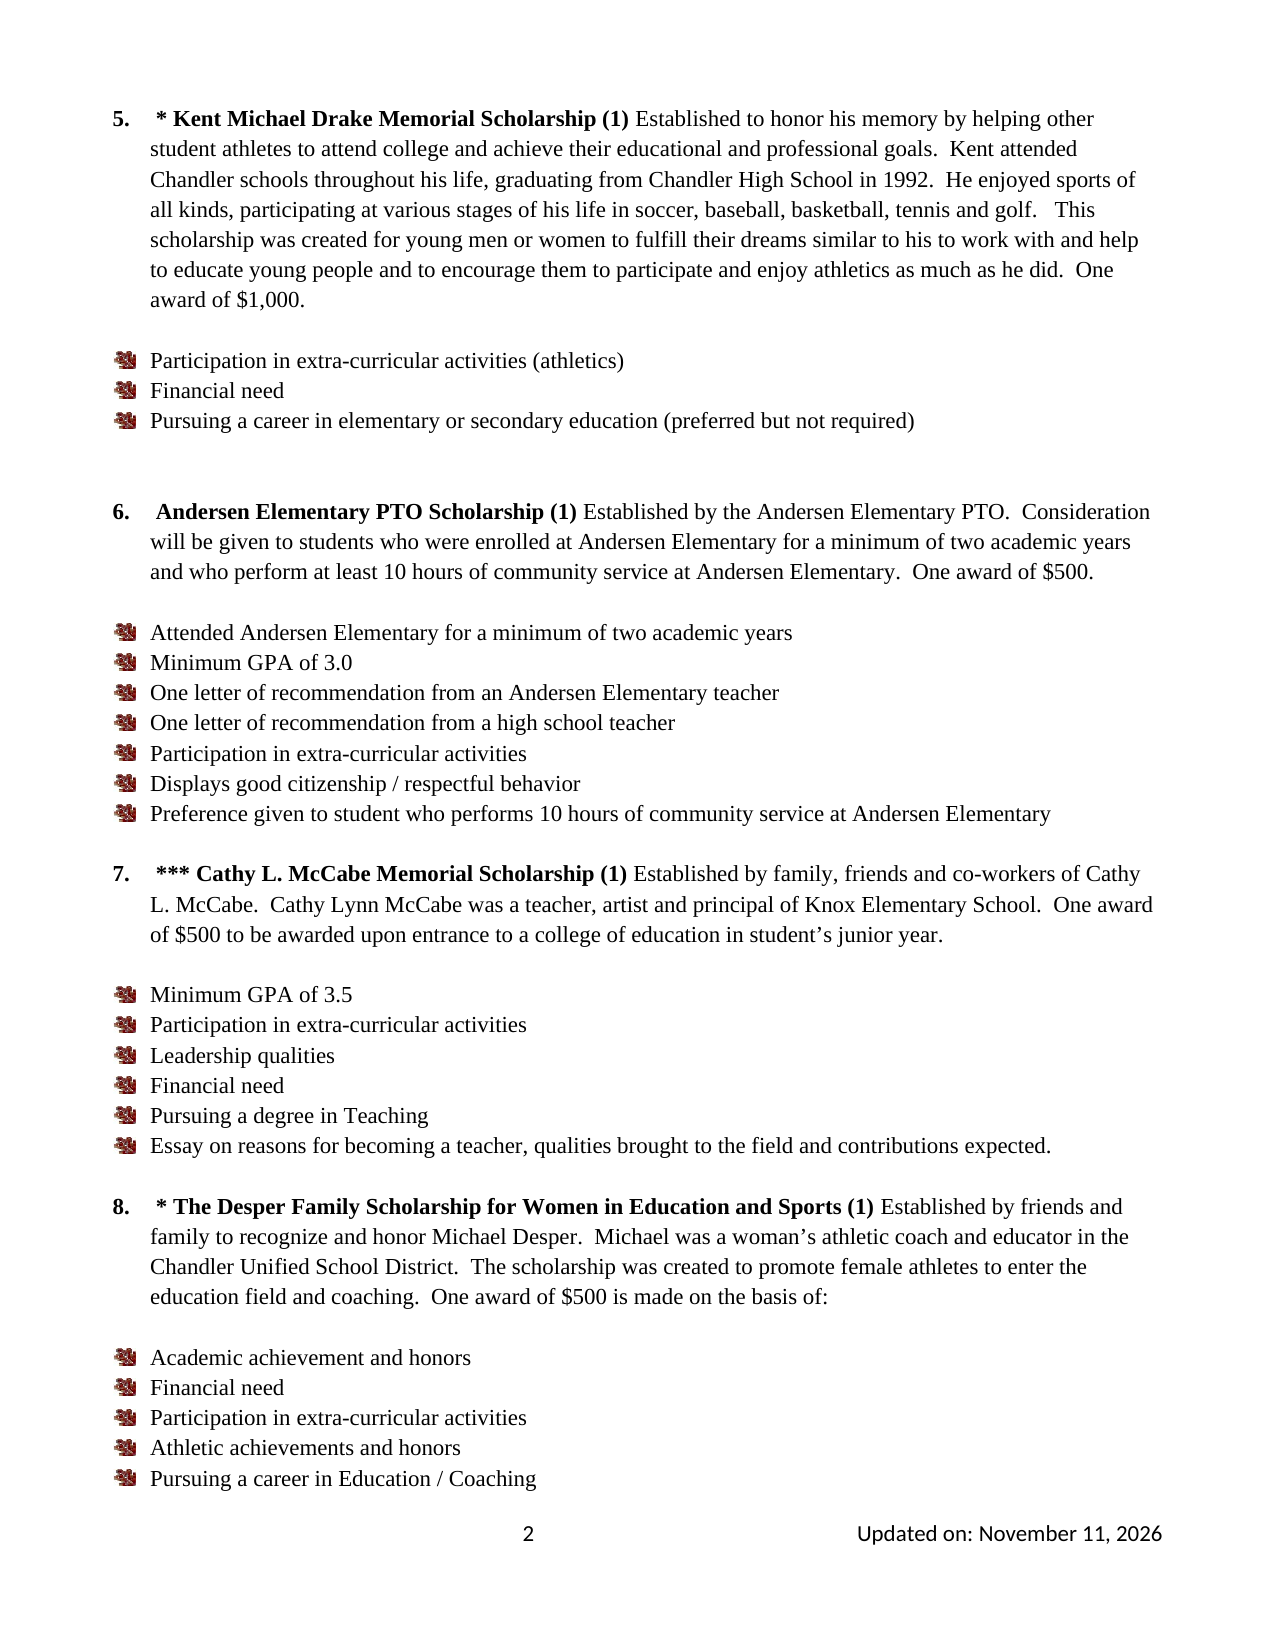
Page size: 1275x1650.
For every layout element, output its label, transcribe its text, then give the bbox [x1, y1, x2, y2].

list Attended Andersen Elementary for a minimum of two academic years [112, 619, 1162, 645]
list Financial need [112, 1072, 1162, 1098]
picture [113, 804, 136, 822]
picture [113, 351, 136, 369]
picture [113, 1439, 136, 1456]
list Pursuing a career in Education / Coaching [112, 1464, 1162, 1491]
list Pursuing a degree in Teaching [112, 1102, 1162, 1128]
picture [113, 1469, 136, 1486]
list Athletic achievements and honors [112, 1434, 1162, 1461]
picture [113, 714, 136, 731]
picture [113, 1409, 136, 1426]
picture [113, 1046, 136, 1064]
picture [113, 1076, 136, 1094]
picture [113, 684, 136, 701]
list Financial need [112, 1374, 1162, 1400]
list * Kent Michael Drake Memorial Scholarship (1) Established to honor his memory by helping other student athletes to attend college and achieve their educational and professional goals. Kent attended Chandler schools throughout his life, graduating from Chandler High School in 1992. He enjoyed sports of all kinds, participating at various stages of his life in soccer, baseball, basketball, tennis and golf. This scholarship was created for young men or women to fulfill their dreams similar to his to work with and help to educate young people and to encourage them to participate and enjoy athletics as much as he did. One award of $1,000. [112, 105, 1162, 313]
list One letter of recommendation from an Andersen Elementary teacher [112, 679, 1162, 706]
list Financial need [112, 377, 1162, 403]
picture [113, 623, 136, 641]
picture [113, 1016, 136, 1033]
list Participation in extra-curricular activities [112, 739, 1162, 766]
picture [113, 1137, 136, 1154]
list One letter of recommendation from a high school teacher [112, 709, 1162, 736]
picture [113, 412, 136, 429]
picture [113, 381, 136, 399]
list Essay on reasons for becoming a teacher, qualities brought to the field and contributions expected. [112, 1132, 1162, 1159]
list *** Cathy L. McCabe Memorial Scholarship (1) Established by family, friends and co-workers of Cathy L. McCabe. Cathy Lynn McCabe was a teacher, artist and principal of Knox Elementary School. One award of $500 to be awarded upon entrance to a college of education in student’s junior year. [112, 860, 1162, 947]
list Pursuing a career in elementary or secondary education (preferred but not required) [112, 407, 1162, 434]
picture [113, 774, 136, 792]
list Participation in extra-curricular activities [112, 1011, 1162, 1038]
list Participation in extra-curricular activities [112, 1404, 1162, 1431]
picture [113, 744, 136, 761]
list Participation in extra-curricular activities (athletics) [112, 347, 1162, 373]
picture [113, 986, 136, 1003]
list * The Desper Family Scholarship for Women in Education and Sports (1) Established by friends and family to recognize and honor Michael Desper. Michael was a woman’s athletic coach and educator in the Chandler Unified School District. The scholarship was created to promote female athletes to enter the education field and coaching. One award of $500 is made on the basis of: [112, 1193, 1162, 1310]
list Minimum GPA of 3.5 [112, 981, 1162, 1008]
picture [113, 1378, 136, 1396]
list Minimum GPA of 3.0 [112, 649, 1162, 675]
list Andersen Elementary PTO Scholarship (1) Established by the Andersen Elementary PTO. Consideration will be given to students who were enrolled at Andersen Elementary for a minimum of two academic years and who perform at least 10 hours of community service at Andersen Elementary. One award of $500. [112, 498, 1162, 585]
picture [113, 1348, 136, 1366]
list Displays good citizenship / respectful behavior [112, 770, 1162, 796]
picture [113, 1106, 136, 1124]
list Leadership qualities [112, 1042, 1162, 1068]
picture [113, 653, 136, 671]
list Preference given to student who performs 10 hours of community service at Andersen Elementary [112, 800, 1162, 826]
list Academic achievement and honors [112, 1344, 1162, 1370]
